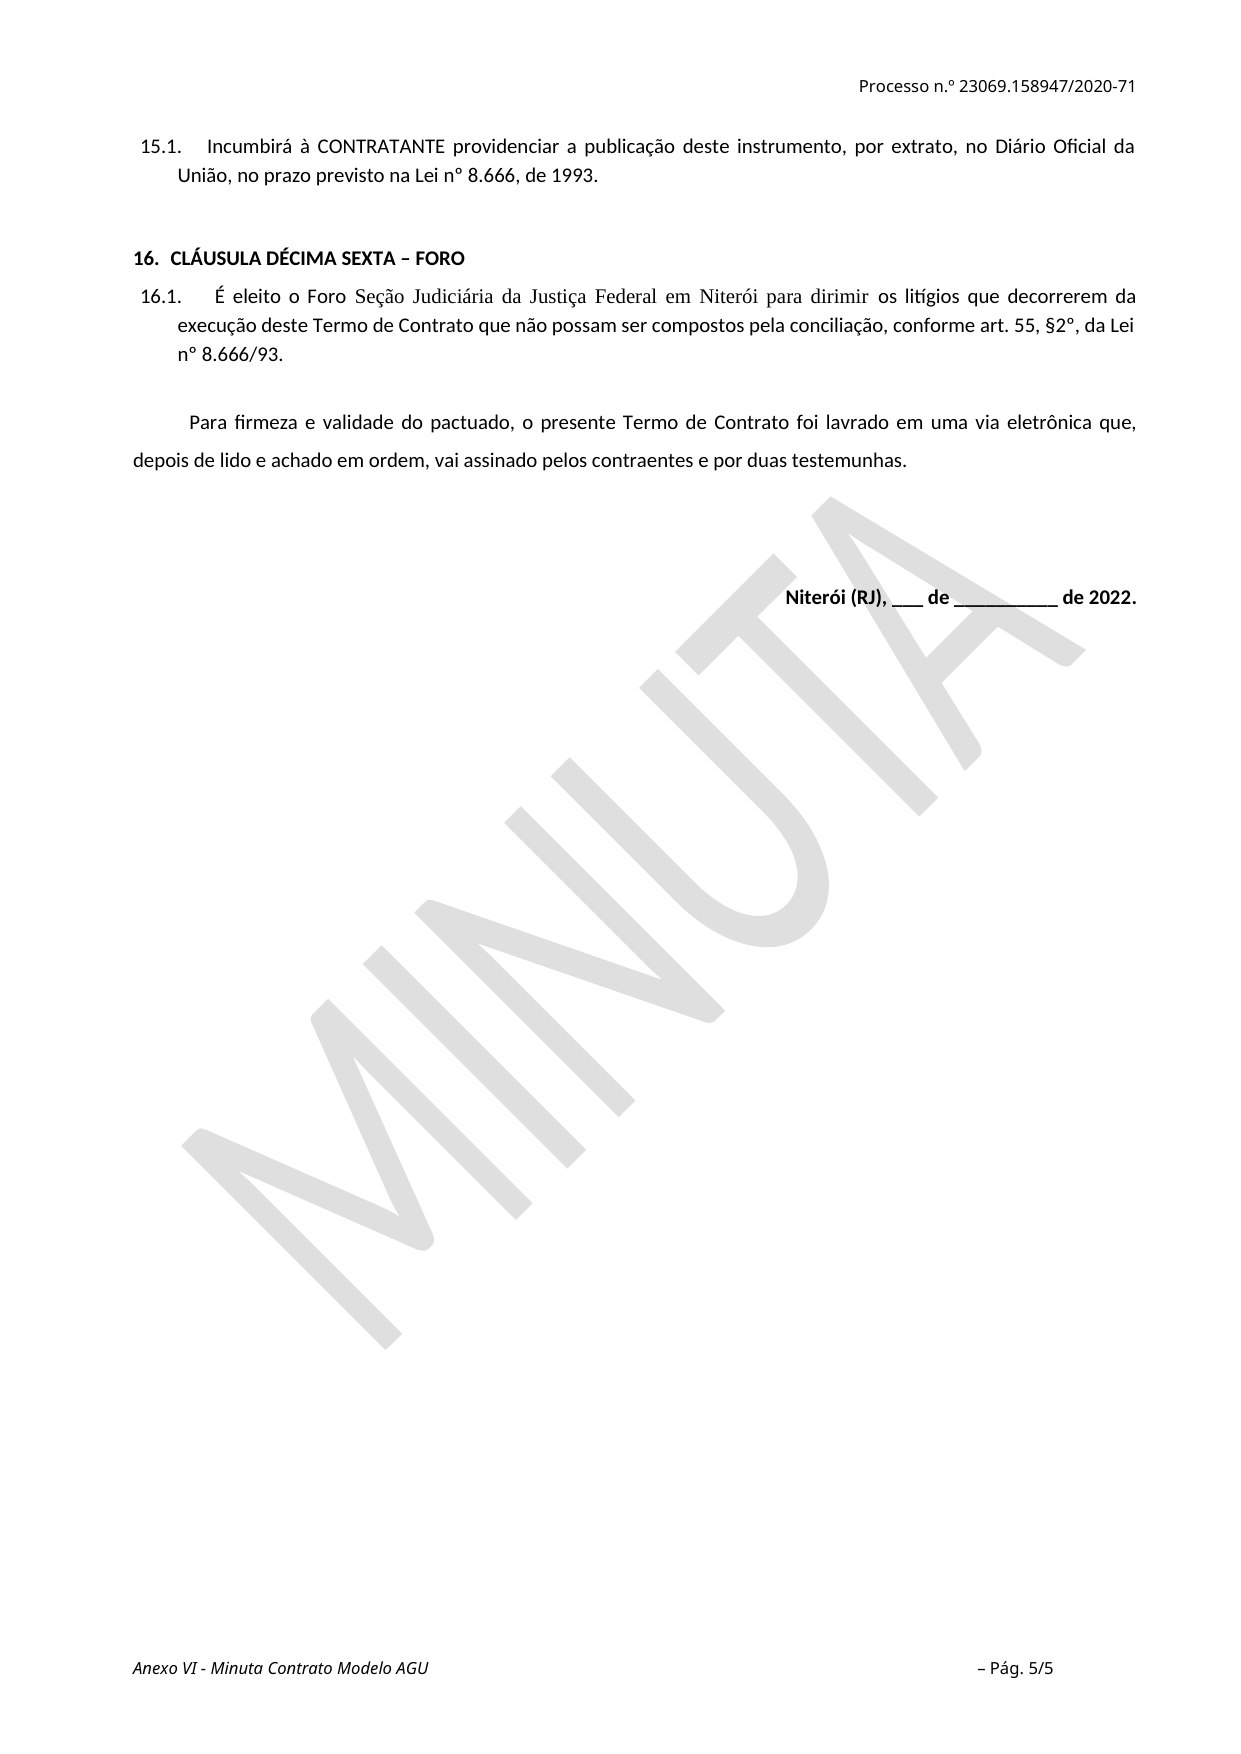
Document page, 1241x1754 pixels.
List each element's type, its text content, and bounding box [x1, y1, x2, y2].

list Niterói (RJ), ___ de __________ de 2022. [133, 584, 1137, 609]
list É eleito o Foro Seção Judiciária da Justiça Federal em Niterói para dirimir os litígios que decorrerem da execução deste Termo de Contrato que não possam ser compostos pela conciliação, conforme art. 55, §2º, da Lei nº 8.666/93. [140, 283, 1137, 367]
list CLÁUSULA DÉCIMA SEXTA – FORO [133, 245, 1137, 271]
list Incumbirá à CONTRATANTE providenciar a publicação deste instrumento, por extrato, no Diário Oficial da União, no prazo previsto na Lei nº 8.666, de 1993. [140, 133, 1137, 187]
text Para firmeza e validade do pactuado, o presente Termo de Contrato foi lavrado em uma via eletrônica que, depois de lido e achado em ordem, vai assinado pelos contraentes e por duas testemunhas. [133, 409, 1138, 472]
